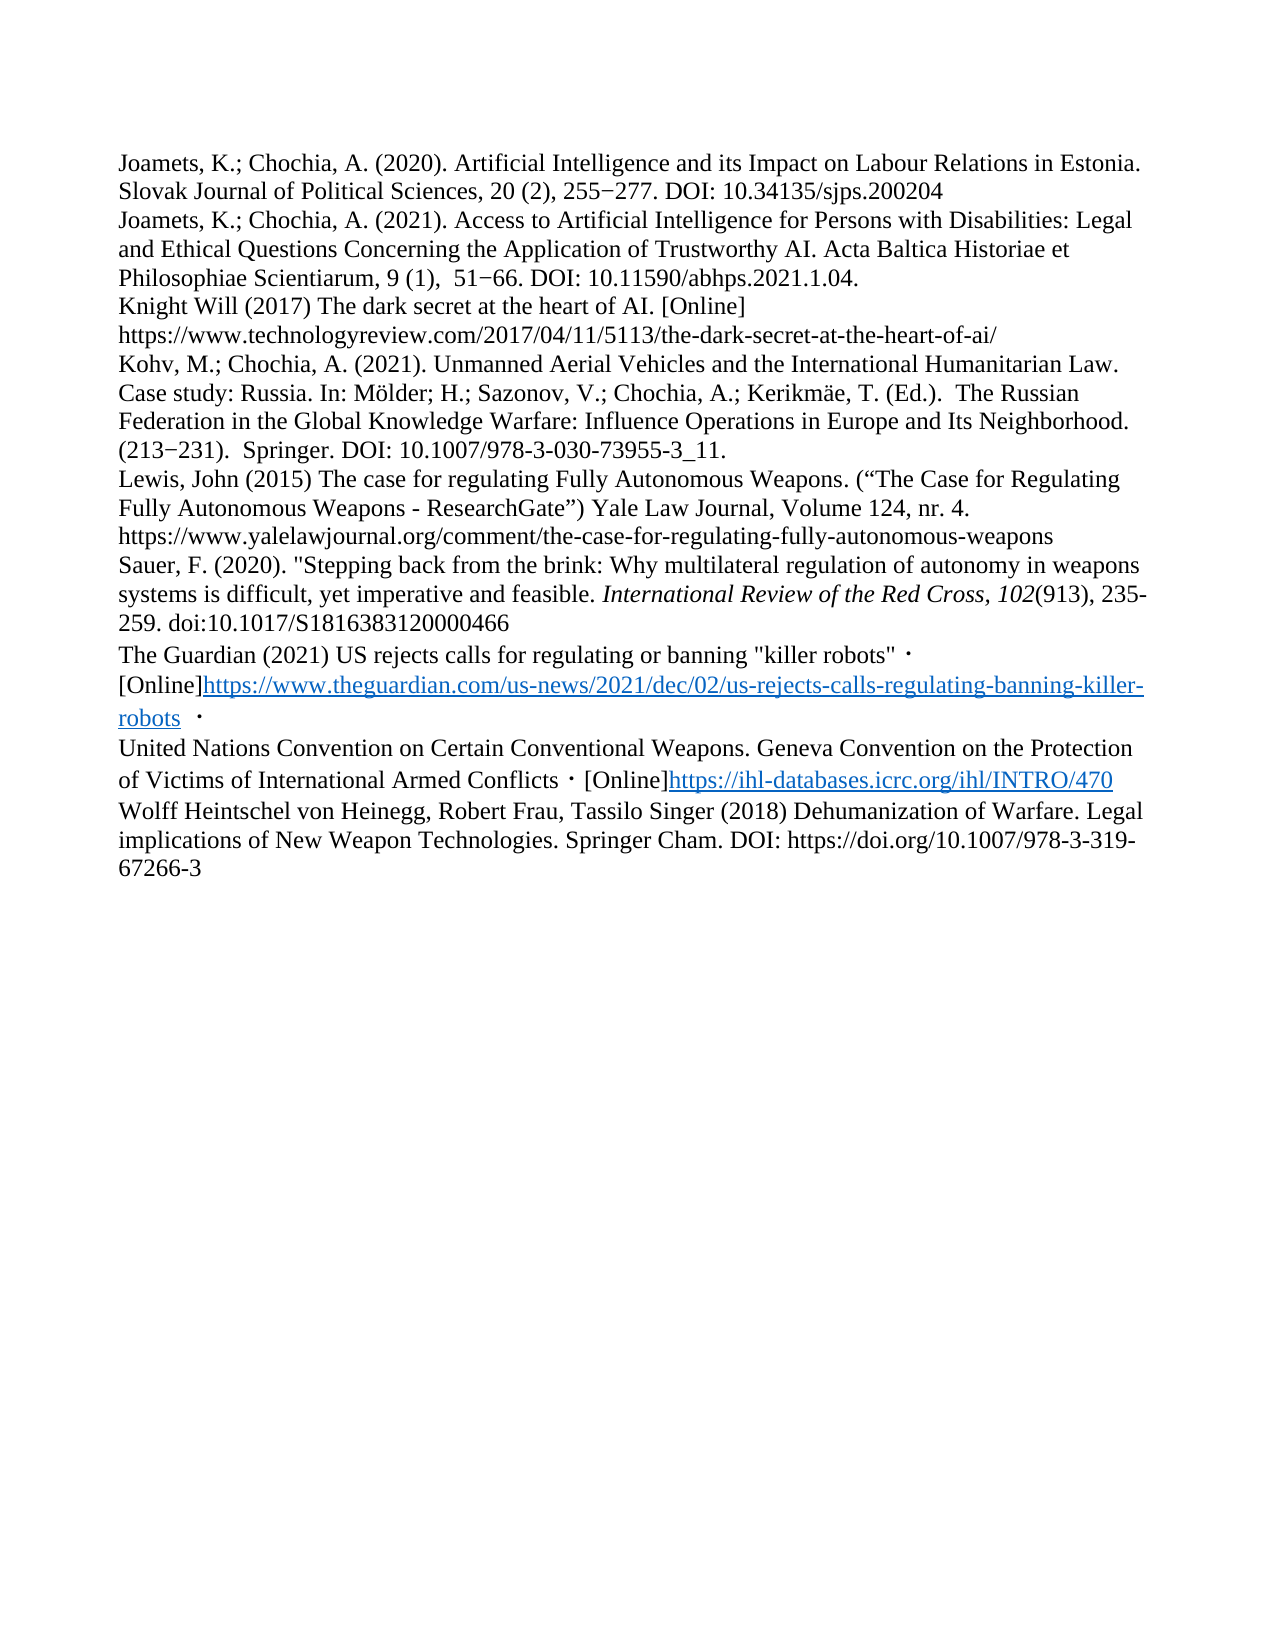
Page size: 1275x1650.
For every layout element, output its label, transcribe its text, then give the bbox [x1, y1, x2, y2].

text Knight Will (2017) The dark secret at the heart of AI. [Online] https://www.technologyreview.com/2017/04/11/5113/the-dark-secret-at-the-heart-of-ai/ [118, 291, 1157, 349]
text Lewis, John (2015) The case for regulating Fully Autonomous Weapons. (“The Case for Regulating Fully Autonomous Weapons - ResearchGate”) Yale Law Journal, Volume 124, nr. 4. https://www.yalelawjournal.org/comment/the-case-for-regulating-fully-autonomous-weapons [118, 464, 1157, 550]
text The Guardian (2021) US rejects calls for regulating or banning "killer robots"．[Online]https://www.theguardian.com/us-news/2021/dec/02/us-rejects-calls-regulating-banning-killer-robots ． [118, 636, 1157, 733]
text Joamets, K.; Chochia, A. (2021). Access to Artificial Intelligence for Persons with Disabilities: Legal and Ethical Questions Concerning the Application of Trustworthy AI. Acta Baltica Historiae et Philosophiae Scientiarum, 9 (1), 51−66. DOI: 10.11590/abhps.2021.1.04. [118, 205, 1157, 291]
text Joamets, K.; Chochia, A. (2020). Artificial Intelligence and its Impact on Labour Relations in Estonia. Slovak Journal of Political Sciences, 20 (2), 255−277. DOI: 10.34135/sjps.200204 [118, 148, 1157, 205]
text Sauer, F. (2020). "Stepping back from the brink: Why multilateral regulation of autonomy in weapons systems is difficult, yet imperative and feasible. International Review of the Red Cross, 102(913), 235-259. doi:10.1017/S1816383120000466 [118, 550, 1157, 636]
text United Nations Convention on Certain Conventional Weapons. Geneva Convention on the Protection of Victims of International Armed Conflicts．[Online]https://ihl-databases.icrc.org/ihl/INTRO/470 [118, 733, 1157, 796]
text Kohv, M.; Chochia, A. (2021). Unmanned Aerial Vehicles and the International Humanitarian Law. Case study: Russia. In: Mölder; H.; Sazonov, V.; Chochia, A.; Kerikmäe, T. (Ed.). The Russian Federation in the Global Knowledge Warfare: Influence Operations in Europe and Its Neighborhood. (213−231). Springer. DOI: 10.1007/978-3-030-73955-3_11. [118, 349, 1157, 464]
text Wolff Heintschel von Heinegg, Robert Frau, Tassilo Singer (2018) Dehumanization of Warfare. Legal implications of New Weapon Technologies. Springer Cham. DOI: https://doi.org/10.1007/978-3-319-67266-3 [118, 796, 1157, 882]
